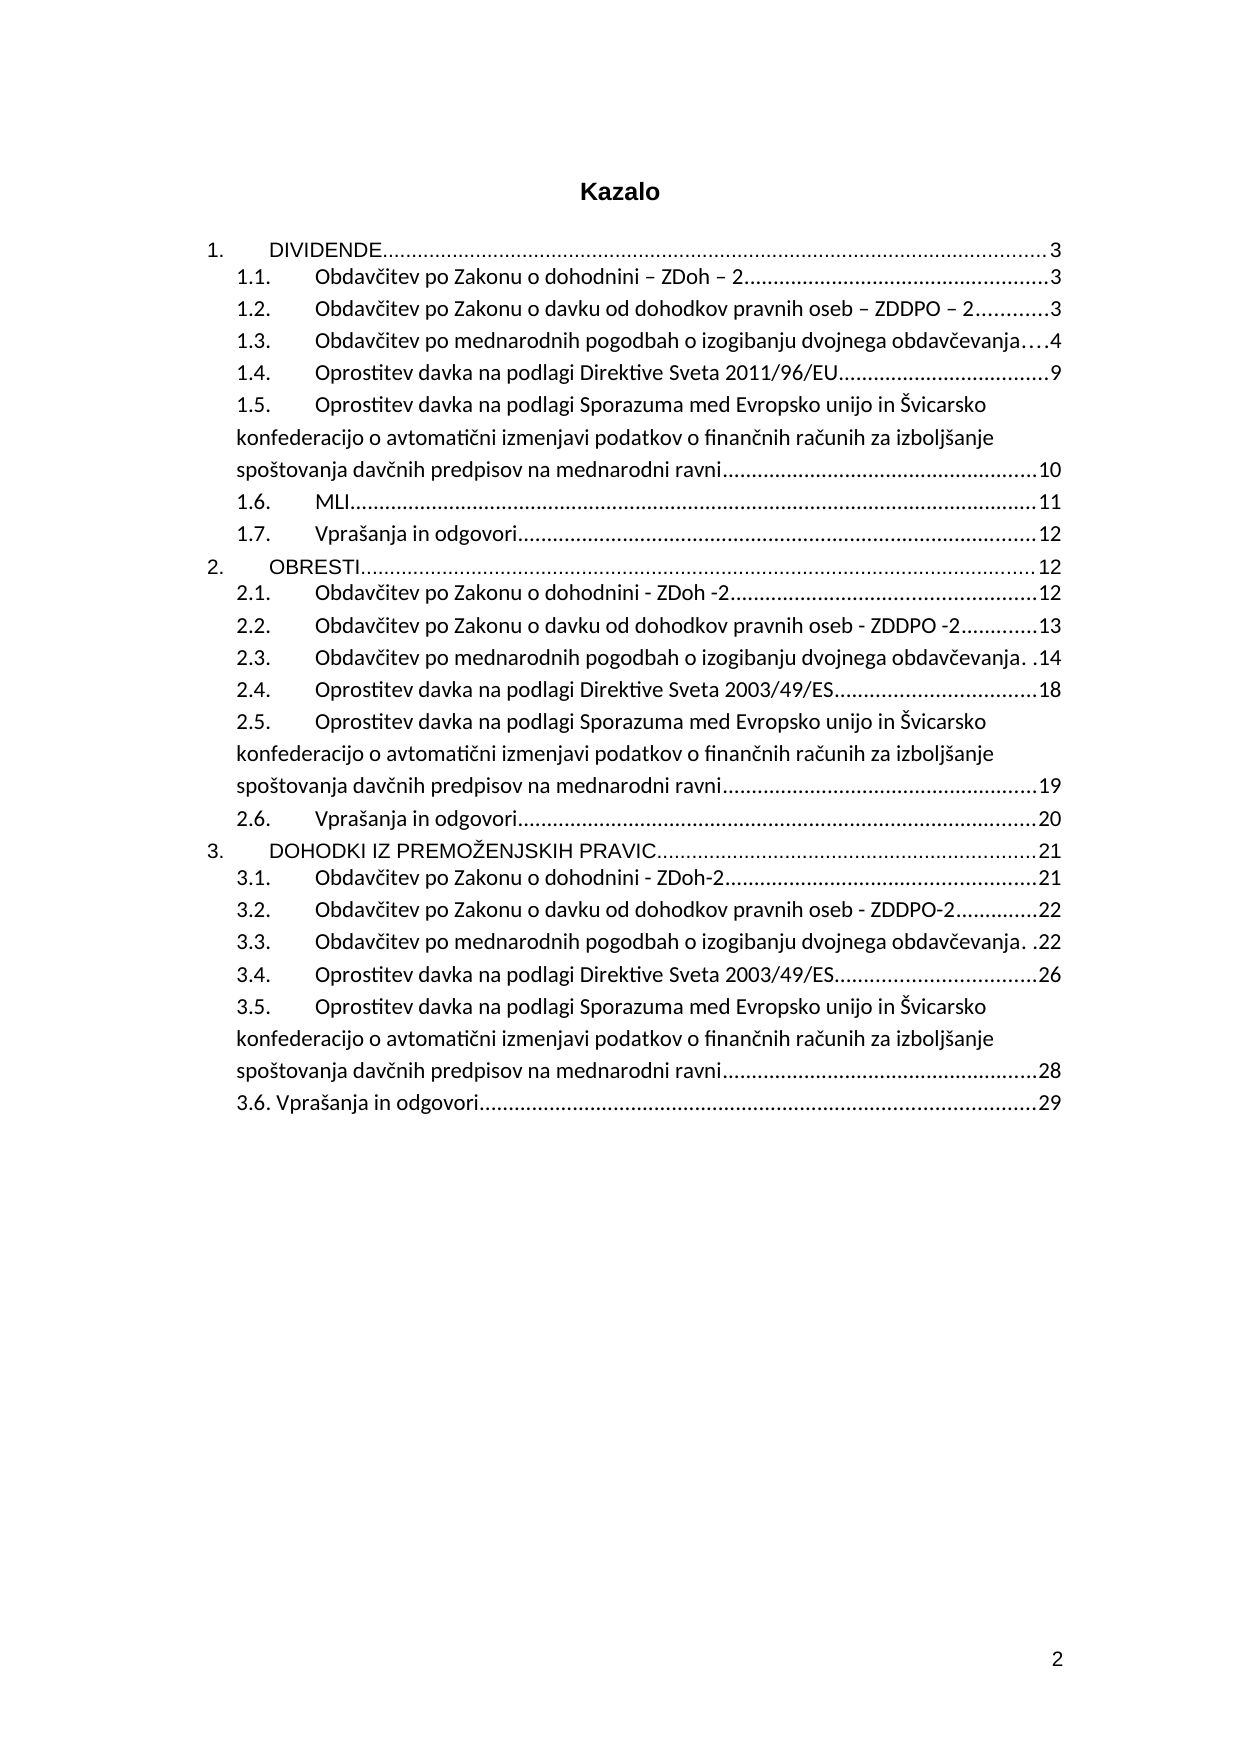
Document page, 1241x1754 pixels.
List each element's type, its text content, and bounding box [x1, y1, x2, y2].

text 3. DOHODKI IZ PREMOŽENJSKIH PRAVIC 21 [207, 836, 1063, 863]
text 1.4. Oprostitev davka na podlagi Direktive Sveta 2011/96/EU 9 [236, 358, 1063, 386]
text 1.6. MLI 11 [236, 487, 1063, 515]
text 2.2. Obdavčitev po Zakonu o davku od dohodkov pravnih oseb - ZDDPO -2 13 [236, 611, 1063, 639]
text 2.4. Oprostitev davka na podlagi Direktive Sveta 2003/49/ES 18 [236, 675, 1063, 703]
text 1.1. Obdavčitev po Zakonu o dohodnini – ZDoh – 2 3 [236, 262, 1063, 290]
text 2.1. Obdavčitev po Zakonu o dohodnini - ZDoh -2 12 [236, 578, 1063, 607]
text 2. OBRESTI 12 [207, 551, 1063, 578]
text 3.2. Obdavčitev po Zakonu o davku od dohodkov pravnih oseb - ZDDPO-2 22 [236, 895, 1063, 923]
text 1.7. Vprašanja in odgovori 12 [236, 519, 1063, 547]
text 1.2. Obdavčitev po Zakonu o davku od dohodkov pravnih oseb – ZDDPO – 2 3 [236, 294, 1063, 322]
text 3.6. Vprašanja in odgovori 29 [236, 1088, 1063, 1116]
text 1. DIVIDENDE 3 [207, 235, 1063, 262]
text 1.5. Oprostitev davka na podlagi Sporazuma med Evropsko unijo in Švicarsko konfederacijo o avtomatični izmenjavi podatkov o finančnih računih za izboljšanje spoštovanja davčnih predpisov na mednarodni ravni 10 [236, 391, 1063, 483]
text 1.3. Obdavčitev po mednarodnih pogodbah o izogibanju dvojnega obdavčevanja 4 [236, 326, 1063, 354]
text 3.5. Oprostitev davka na podlagi Sporazuma med Evropsko unijo in Švicarsko konfederacijo o avtomatični izmenjavi podatkov o finančnih računih za izboljšanje spoštovanja davčnih predpisov na mednarodni ravni 28 [236, 992, 1063, 1084]
text 3.4. Oprostitev davka na podlagi Direktive Sveta 2003/49/ES 26 [236, 960, 1063, 988]
text 3.3. Obdavčitev po mednarodnih pogodbah o izogibanju dvojnega obdavčevanja 22 [236, 927, 1063, 956]
text Kazalo [177, 177, 1063, 206]
text 2.5. Oprostitev davka na podlagi Sporazuma med Evropsko unijo in Švicarsko konfederacijo o avtomatični izmenjavi podatkov o finančnih računih za izboljšanje spoštovanja davčnih predpisov na mednarodni ravni 19 [236, 707, 1063, 800]
text 2.6. Vprašanja in odgovori 20 [236, 804, 1063, 832]
text 2.3. Obdavčitev po mednarodnih pogodbah o izogibanju dvojnega obdavčevanja 14 [236, 643, 1063, 671]
text 3.1. Obdavčitev po Zakonu o dohodnini - ZDoh-2 21 [236, 863, 1063, 891]
